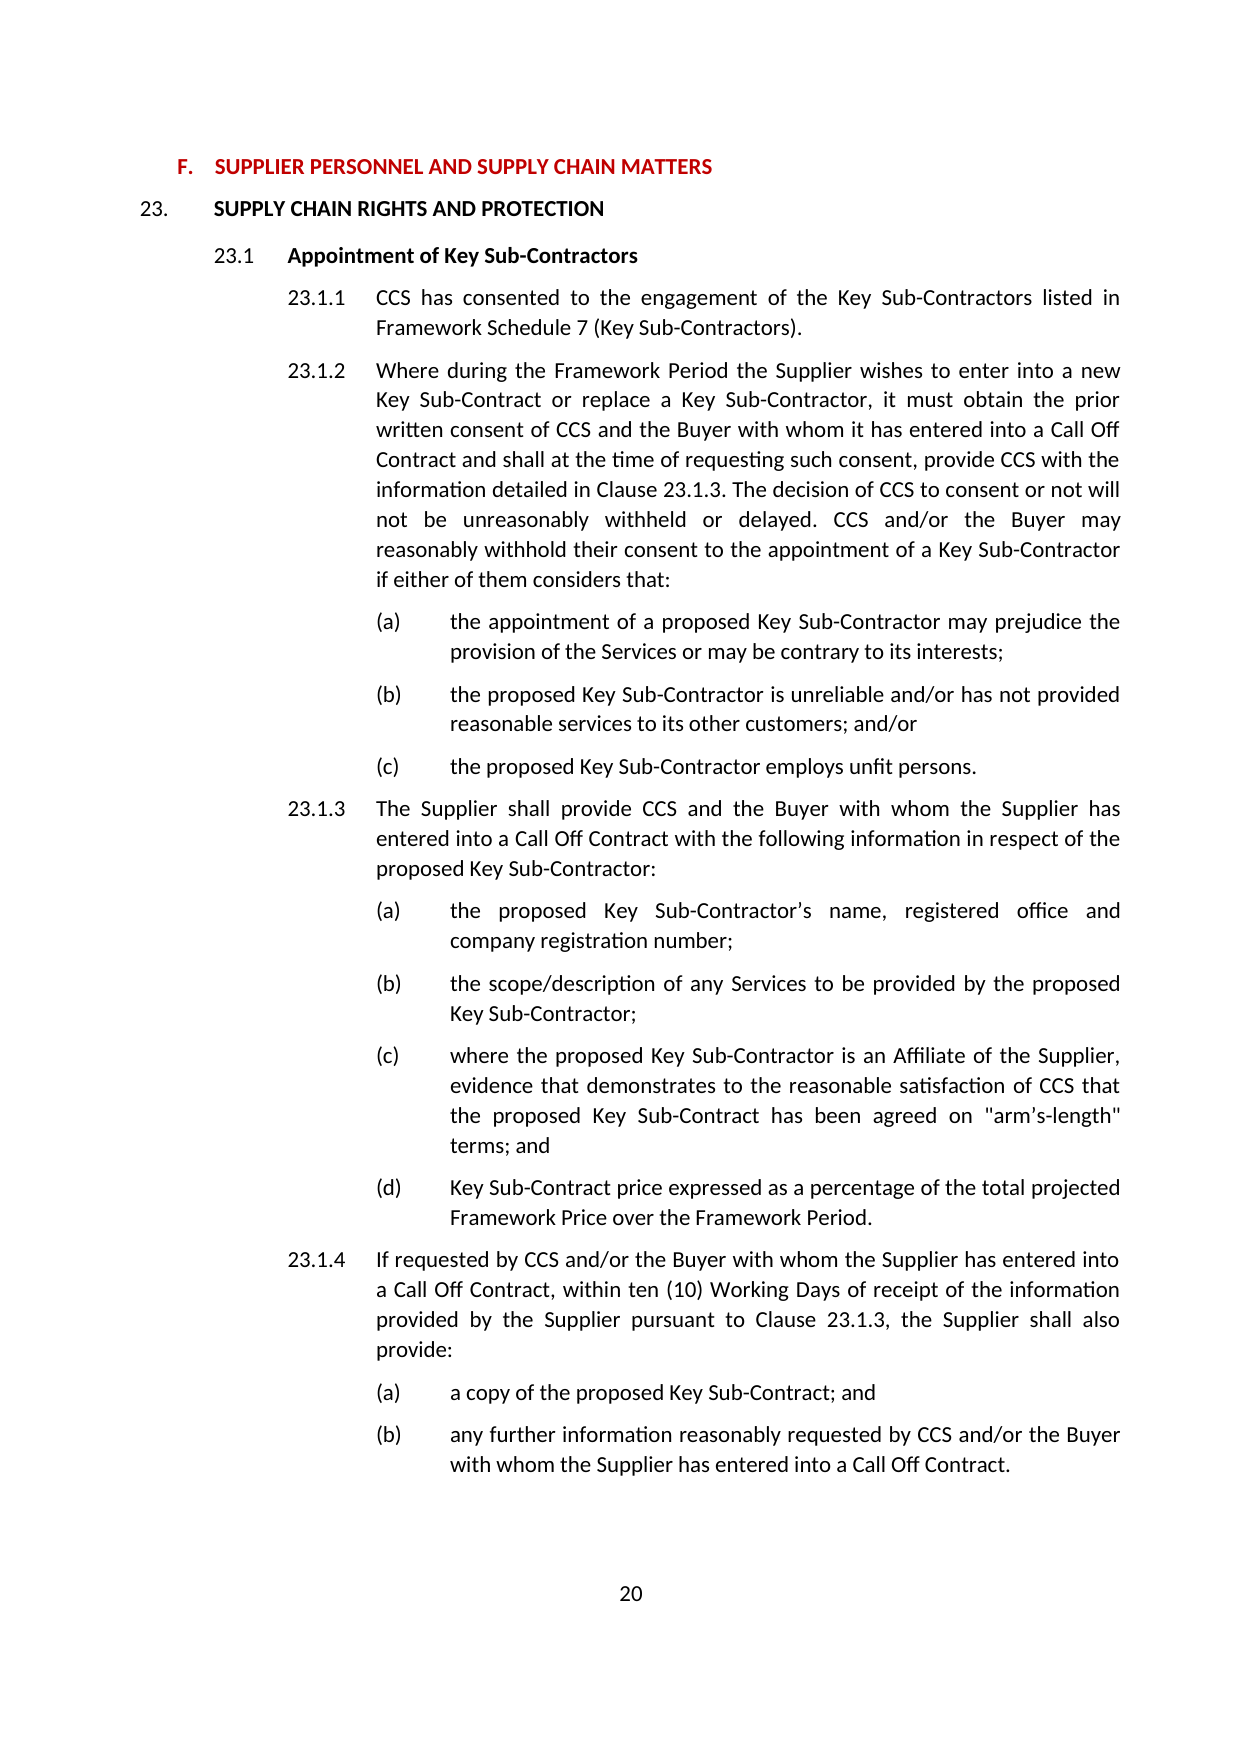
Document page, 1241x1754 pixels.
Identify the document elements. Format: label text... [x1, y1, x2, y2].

list The Supplier shall provide CCS and the Buyer with whom the Supplier has entered into a Call Off Contract with the following information in respect of the proposed Key Sub-Contractor: [287, 794, 1122, 882]
list the proposed Key Sub-Contractor is unreliable and/or has not provided reasonable services to its other customers; and/or [376, 680, 1122, 738]
list Key Sub-Contract price expressed as a percentage of the total projected Framework Price over the Framework Period. [376, 1173, 1122, 1231]
list If requested by CCS and/or the Buyer with whom the Supplier has entered into a Call Off Contract, within ten (10) Working Days of receipt of the information provided by the Supplier pursuant to Clause 23.1.3, the Supplier shall also provide: [287, 1246, 1122, 1363]
list the appointment of a proposed Key Sub-Contractor may prejudice the provision of the Services or may be contrary to its interests; [376, 607, 1122, 665]
list any further information reasonably requested by CCS and/or the Buyer with whom the Supplier has entered into a Call Off Contract. [376, 1420, 1122, 1478]
list Appointment of Key Sub-Contractors [213, 241, 1122, 269]
list Where during the Framework Period the Supplier wishes to enter into a new Key Sub-Contract or replace a Key Sub-Contractor, it must obtain the prior written consent of CCS and the Buyer with whom it has entered into a Call Off Contract and shall at the time of requesting such consent, provide CCS with the information detailed in Clause 23.1.3. The decision of CCS to consent or not will not be unreasonably withheld or delayed. CCS and/or the Buyer may reasonably withhold their consent to the appointment of a Key Sub-Contractor if either of them considers that: [287, 356, 1122, 593]
list the scope/description of any Services to be provided by the proposed Key Sub-Contractor; [376, 969, 1122, 1027]
list CCS has consented to the engagement of the Key Sub-Contractors listed in Framework Schedule 7 (Key Sub-Contractors). [287, 283, 1122, 341]
list a copy of the proposed Key Sub-Contract; and [376, 1378, 1122, 1406]
list SUPPLY CHAIN RIGHTS AND PROTECTION [139, 194, 1122, 222]
list the proposed Key Sub-Contractor’s name, registered office and company registration number; [376, 897, 1122, 954]
list where the proposed Key Sub-Contractor is an Affiliate of the Supplier, evidence that demonstrates to the reasonable satisfaction of CCS that the proposed Key Sub-Contract has been agreed on "arm’s-length" terms; and [376, 1041, 1122, 1159]
list SUPPLIER PERSONNEL AND SUPPLY CHAIN MATTERS [177, 152, 1122, 180]
list the proposed Key Sub-Contractor employs unfit persons. [376, 752, 1122, 780]
